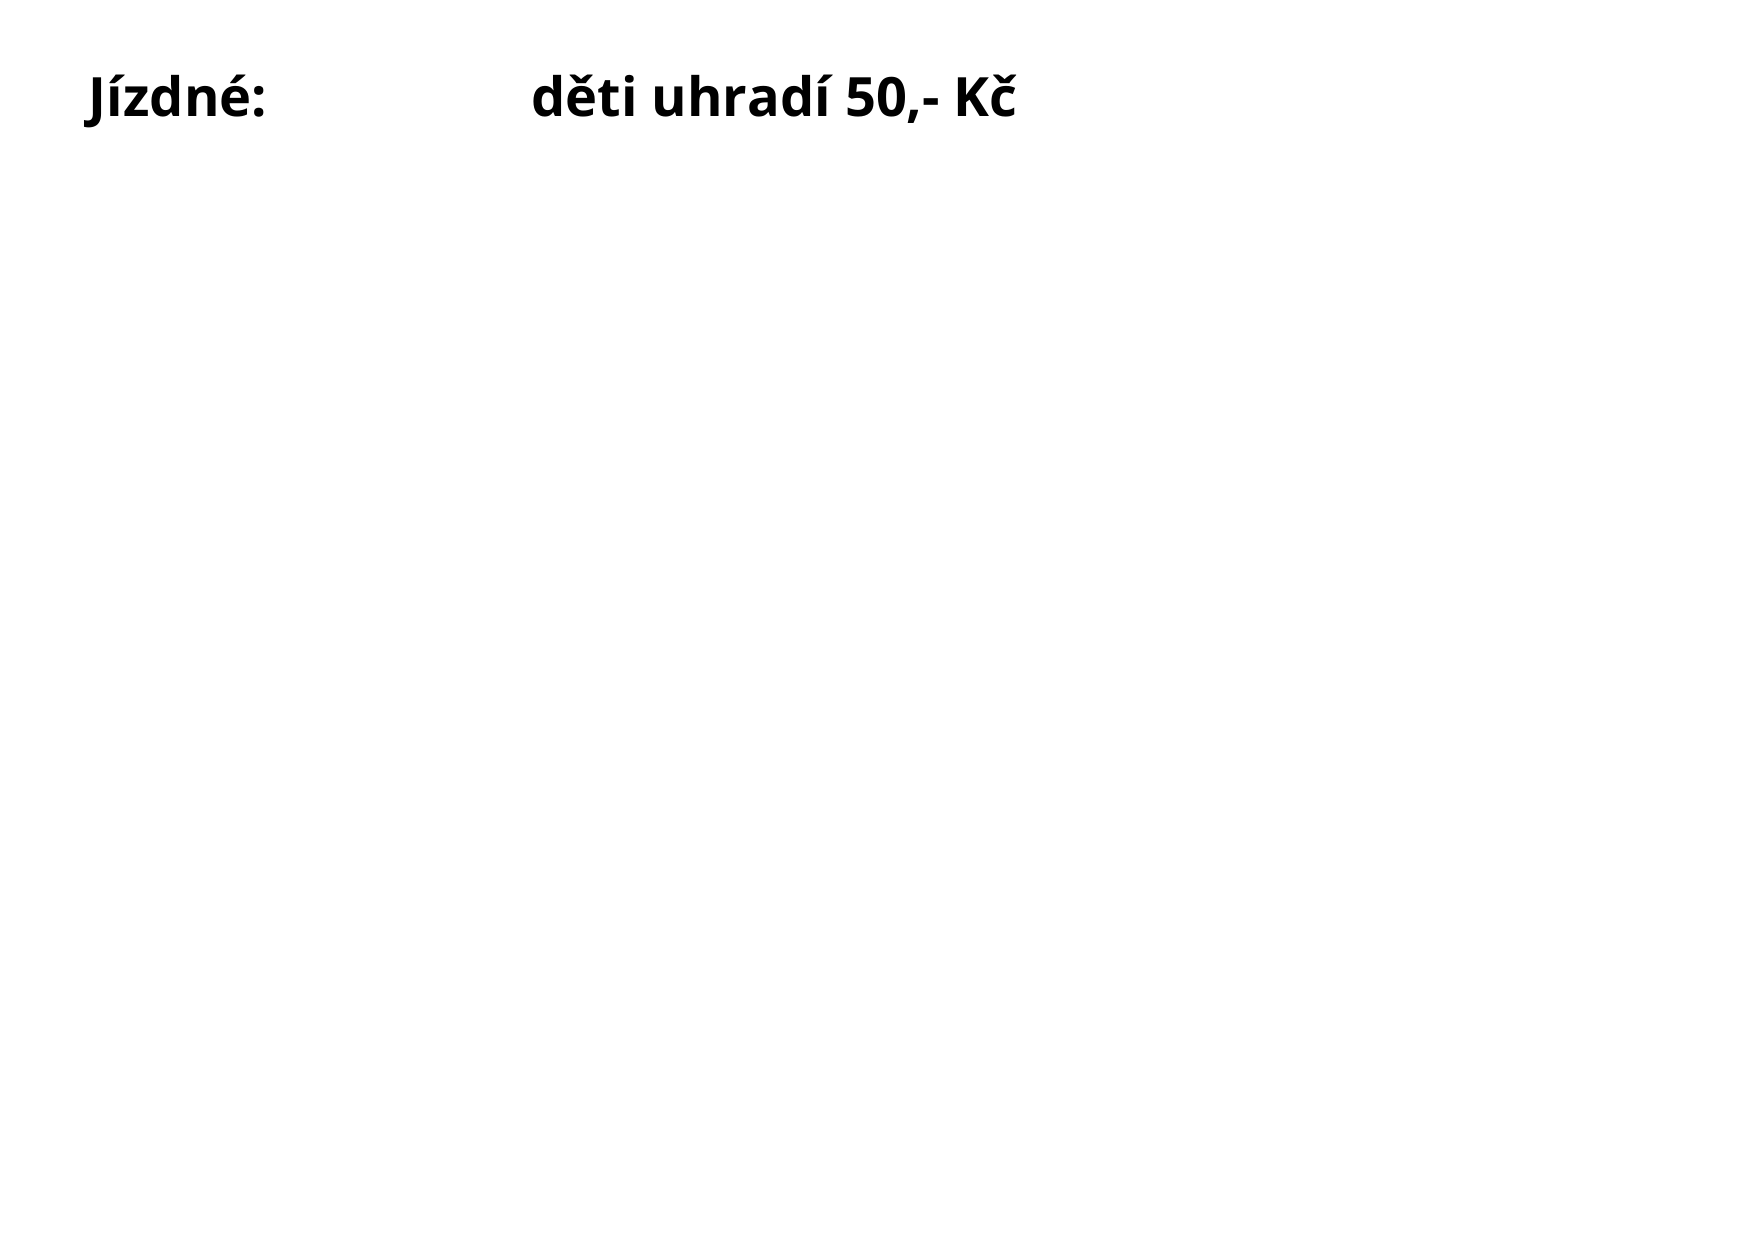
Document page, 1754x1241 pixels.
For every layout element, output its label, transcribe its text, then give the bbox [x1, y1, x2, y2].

text Jízdné: děti uhradí 50,- Kč [89, 59, 1680, 133]
